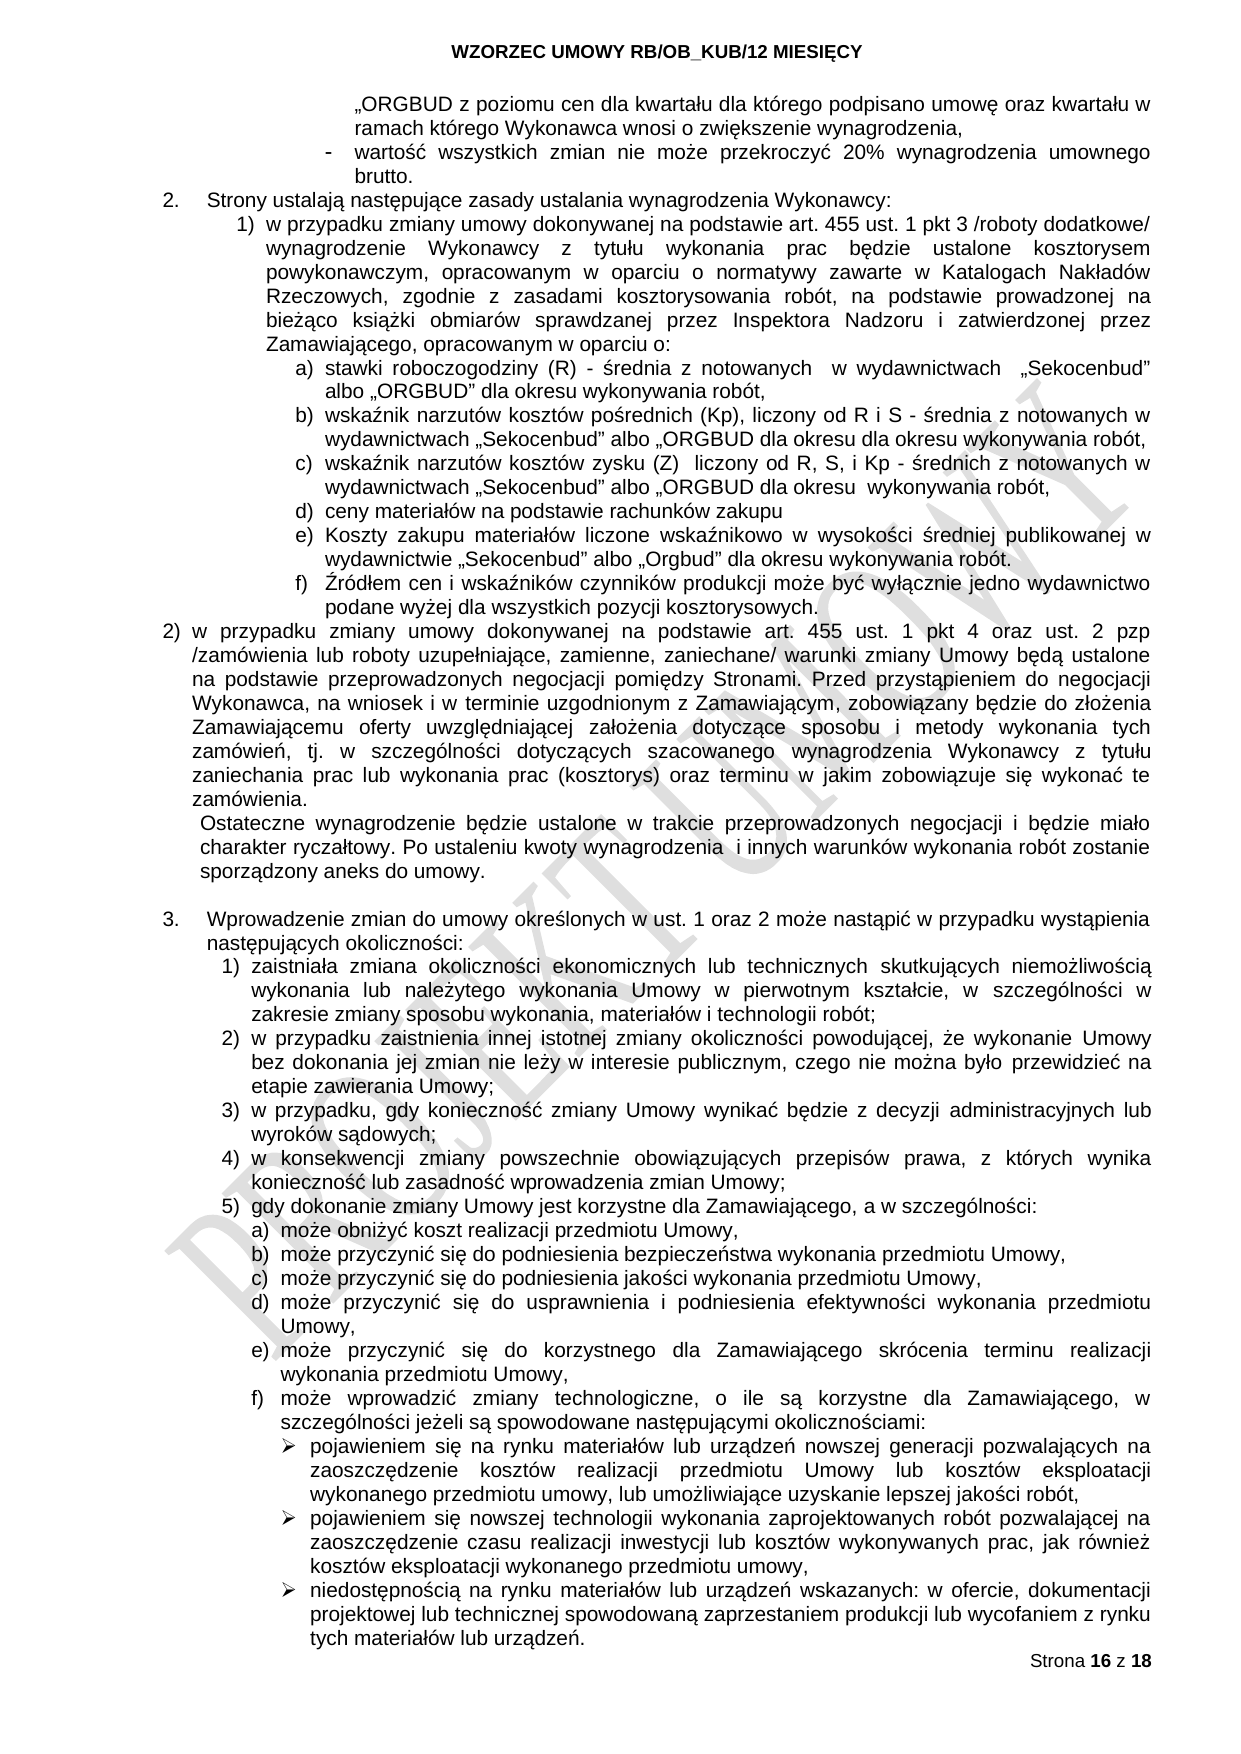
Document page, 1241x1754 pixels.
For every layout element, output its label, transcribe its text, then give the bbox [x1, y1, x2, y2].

list może przyczynić się do usprawnienia i podniesienia efektywności wykonania przedmiotu Umowy, [251, 1290, 1152, 1338]
list w przypadku zmiany umowy dokonywanej na podstawie art. 455 ust. 1 pkt 4 oraz ust. 2 pzp /zamówienia lub roboty uzupełniające, zamienne, zaniechane/ warunki zmiany Umowy będą ustalone na podstawie przeprowadzonych negocjacji pomiędzy Stronami. Przed przystąpieniem do negocjacji Wykonawca, na wniosek i w terminie uzgodnionym z Zamawiającym, zobowiązany będzie do złożenia Zamawiającemu oferty uwzględniającej założenia dotyczące sposobu i metody wykonania tych zamówień, tj. w szczególności dotyczących szacowanego wynagrodzenia Wykonawcy z tytułu zaniechania prac lub wykonania prac (kosztorys) oraz terminu w jakim zobowiązuje się wykonać te zamówienia. [162, 619, 1152, 811]
list wskaźnik narzutów kosztów pośrednich (Kp), liczony od R i S - średnia z notowanych w wydawnictwach „Sekocenbud” albo „ORGBUD dla okresu dla okresu wykonywania robót, [295, 403, 1152, 451]
list może przyczynić się do podniesienia bezpieczeństwa wykonania przedmiotu Umowy, [251, 1242, 1152, 1266]
list zaistniała zmiana okoliczności ekonomicznych lub technicznych skutkujących niemożliwością wykonania lub należytego wykonania Umowy w pierwotnym kształcie, w szczególności w zakresie zmiany sposobu wykonania, materiałów i technologii robót; [221, 954, 1152, 1026]
list Strony ustalają następujące zasady ustalania wynagrodzenia Wykonawcy: [162, 188, 1152, 212]
list może przyczynić się do korzystnego dla Zamawiającego skrócenia terminu realizacji wykonania przedmiotu Umowy, [251, 1338, 1152, 1386]
list Koszty zakupu materiałów liczone wskaźnikowo w wysokości średniej publikowanej w wydawnictwie „Sekocenbud” albo „Orgbud” dla okresu wykonywania robót. [295, 523, 1152, 571]
list Źródłem cen i wskaźników czynników produkcji może być wyłącznie jedno wydawnictwo podane wyżej dla wszystkich pozycji kosztorysowych. [295, 571, 1152, 619]
list niedostępnością na rynku materiałów lub urządzeń wskazanych: w ofercie, dokumentacji projektowej lub technicznej spowodowaną zaprzestaniem produkcji lub wycofaniem z rynku tych materiałów lub urządzeń. [280, 1577, 1152, 1649]
list może przyczynić się do podniesienia jakości wykonania przedmiotu Umowy, [251, 1266, 1152, 1290]
list Wprowadzenie zmian do umowy określonych w ust. 1 oraz 2 może nastąpić w przypadku wystąpienia następujących okoliczności: [162, 906, 1152, 954]
list w przypadku, gdy konieczność zmiany Umowy wynikać będzie z decyzji administracyjnych lub wyroków sądowych; [221, 1098, 1152, 1146]
list pojawieniem się na rynku materiałów lub urządzeń nowszej generacji pozwalających na zaoszczędzenie kosztów realizacji przedmiotu Umowy lub kosztów eksploatacji wykonanego przedmiotu umowy, lub umożliwiające uzyskanie lepszej jakości robót, [280, 1433, 1152, 1505]
list w przypadku zaistnienia innej istotnej zmiany okoliczności powodującej, że wykonanie Umowy bez dokonania jej zmian nie leży w interesie publicznym, czego nie można było przewidzieć na etapie zawierania Umowy; [221, 1026, 1152, 1098]
list w konsekwencji zmiany powszechnie obowiązujących przepisów prawa, z których wynika konieczność lub zasadność wprowadzenia zmian Umowy; [221, 1146, 1152, 1194]
list może obniżyć koszt realizacji przedmiotu Umowy, [251, 1218, 1152, 1242]
list wskaźnik narzutów kosztów zysku (Z) liczony od R, S, i Kp - średnich z notowanych w wydawnictwach „Sekocenbud” albo „ORGBUD dla okresu wykonywania robót, [295, 451, 1152, 499]
list ceny materiałów na podstawie rachunków zakupu [295, 499, 1152, 523]
list wartość wszystkich zmian nie może przekroczyć 20% wynagrodzenia umownego brutto. [325, 139, 1152, 188]
list Ostateczne wynagrodzenie będzie ustalone w trakcie przeprowadzonych negocjacji i będzie miało charakter ryczałtowy. Po ustaleniu kwoty wynagrodzenia i innych warunków wykonania robót zostanie sporządzony aneks do umowy. [200, 811, 1152, 882]
list stawki roboczogodziny (R) - średnia z notowanych w wydawnictwach „Sekocenbud” albo „ORGBUD” dla okresu wykonywania robót, [295, 355, 1152, 403]
list pojawieniem się nowszej technologii wykonania zaprojektowanych robót pozwalającej na zaoszczędzenie czasu realizacji inwestycji lub kosztów wykonywanych prac, jak również kosztów eksploatacji wykonanego przedmiotu umowy, [280, 1505, 1152, 1577]
list w przypadku zmiany umowy dokonywanej na podstawie art. 455 ust. 1 pkt 3 /roboty dodatkowe/ wynagrodzenie Wykonawcy z tytułu wykonania prac będzie ustalone kosztorysem powykonawczym, opracowanym w oparciu o normatywy zawarte w Katalogach Nakładów Rzeczowych, zgodnie z zasadami kosztorysowania robót, na podstawie prowadzonej na bieżąco książki obmiarów sprawdzanej przez Inspektora Nadzoru i zatwierdzonej przez Zamawiającego, opracowanym w oparciu o: [236, 212, 1152, 355]
list gdy dokonanie zmiany Umowy jest korzystne dla Zamawiającego, a w szczególności: [221, 1194, 1152, 1218]
list może wprowadzić zmiany technologiczne, o ile są korzystne dla Zamawiającego, w szczególności jeżeli są spowodowane następującymi okolicznościami: [251, 1386, 1152, 1433]
